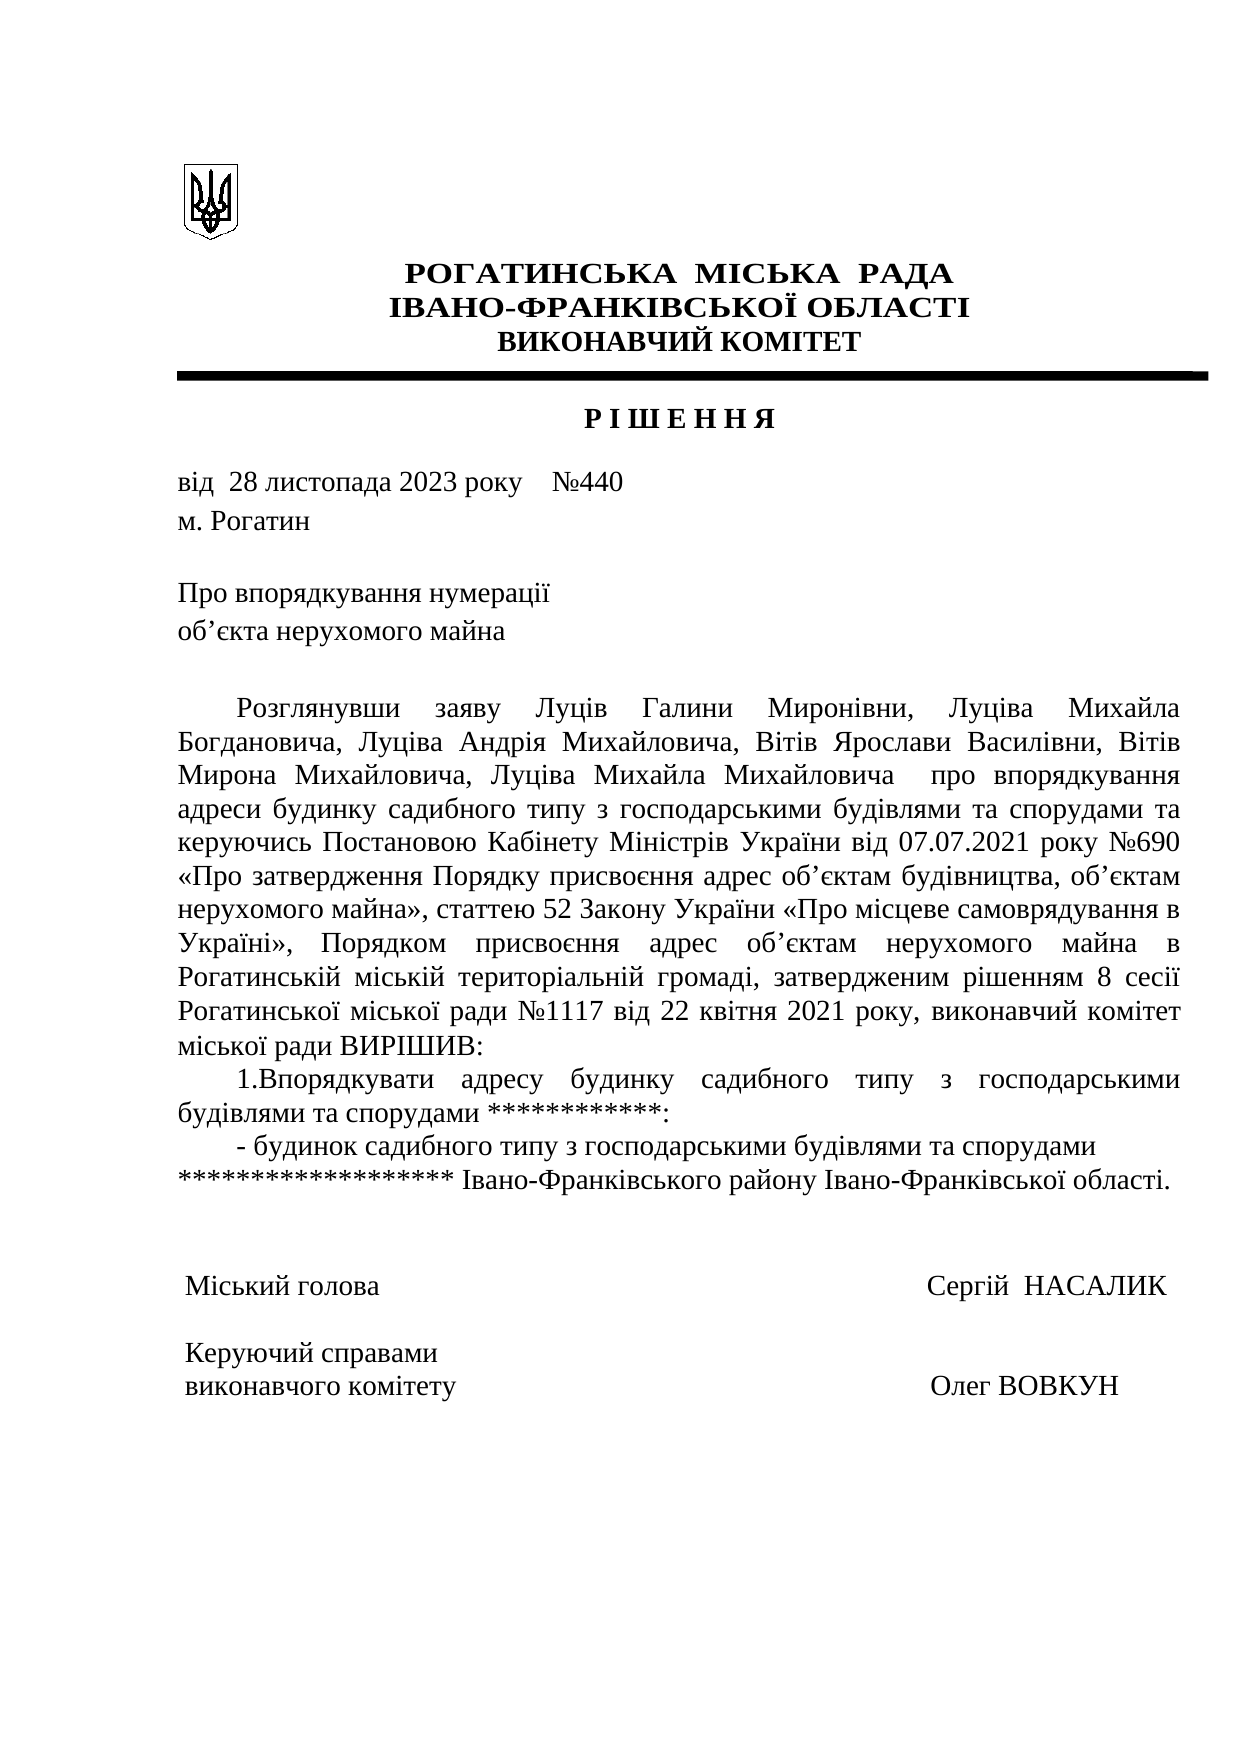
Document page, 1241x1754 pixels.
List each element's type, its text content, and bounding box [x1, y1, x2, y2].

subtitle Р І Ш Е Н Н Я [177, 401, 1181, 434]
subtitle ІВАНО-ФРАНКІВСЬКОЇ ОБЛАСТІ [177, 290, 1181, 324]
text Міський голова Сергій НАСАЛИК [177, 1268, 1181, 1301]
text ******************* Івано-Франківського району Івано-Франківської області. [177, 1162, 1181, 1196]
text Розглянувши заяву Луців Галини Миронівни, Луціва Михайла Богдановича, Луціва Андрія Михайловича, Вітів Ярослави Василівни, Вітів Мирона Михайловича, Луціва Михайла Михайловича про впорядкування адреси будинку садибного типу з господарськими будівлями та спорудами та керуючись Постановою Кабінету Міністрів України від 07.07.2021 року №690 «Про затвердження Порядку присвоєння адрес об’єктам будівництва, об’єктам нерухомого майна», статтею 52 Закону України «Про місцеве самоврядування в Україні», Порядком присвоєння адрес об’єктам нерухомого майна в Рогатинській міській територіальній громаді, затвердженим рішенням 8 сесії Рогатинської міської ради №1117 від 22 квітня 2021 року, виконавчий комітет міської ради ВИРІШИВ: [177, 690, 1181, 1061]
text об’єкта нерухомого майна [177, 613, 1181, 647]
text Керуючий справами [177, 1335, 1181, 1368]
text м. Рогатин [177, 503, 1237, 537]
text 1.Впорядкувати адресу будинку садибного типу з господарськими будівлями та спорудами ************: [177, 1061, 1181, 1128]
subtitle РОГАТИНСЬКА МІСЬКА РАДА [177, 257, 1181, 290]
text - будинок садибного типу з господарськими будівлями та спорудами [177, 1128, 1181, 1162]
text виконавчого комітету Олег ВОВКУН [177, 1368, 1181, 1402]
text від 28 листопада 2023 року №440 [177, 464, 1237, 498]
text Про впорядкування нумерації [177, 575, 1181, 608]
text ВИКОНАВЧИЙ КОМІТЕТ [177, 324, 1181, 357]
